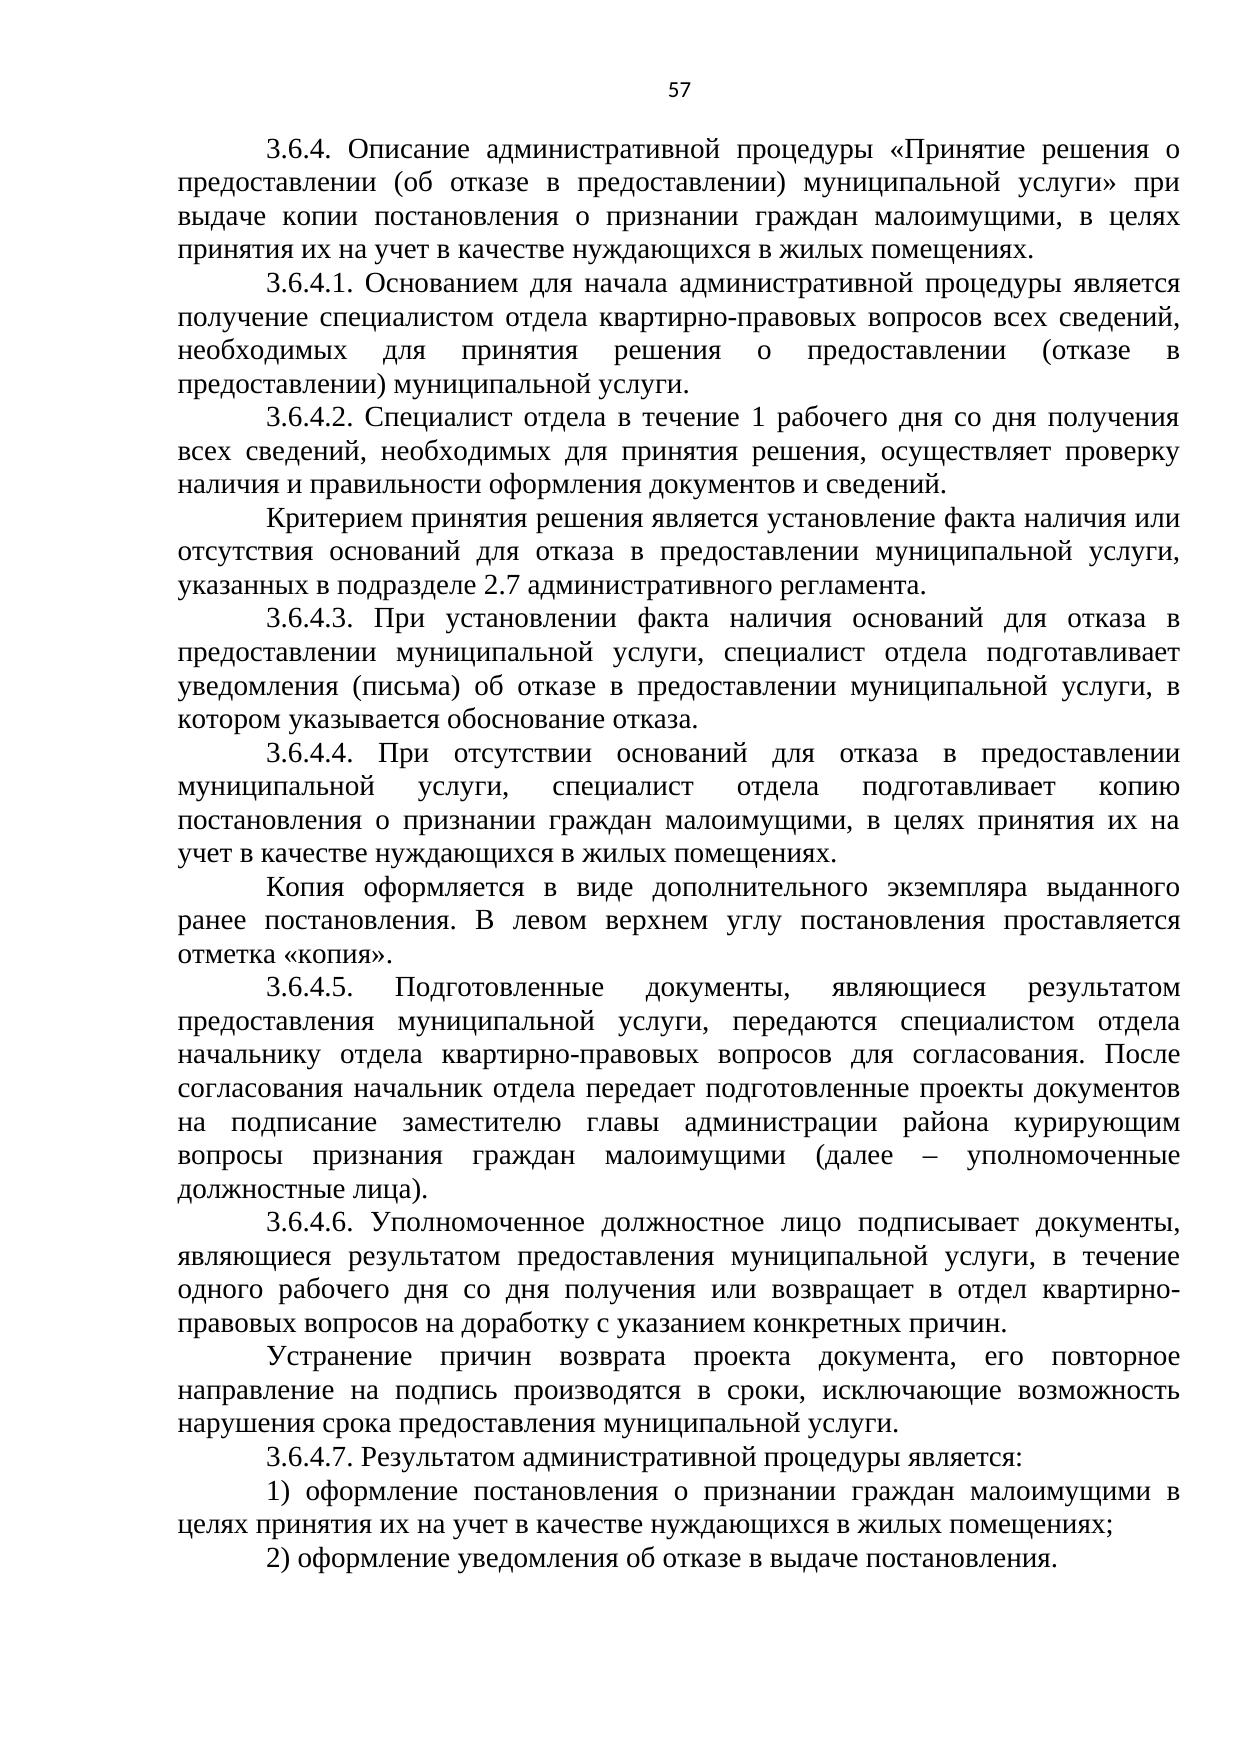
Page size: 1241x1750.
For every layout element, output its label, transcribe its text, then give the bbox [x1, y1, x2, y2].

text 3.6.4.6. Уполномоченное должностное лицо подписывает документы, являющиеся результатом предоставления муниципальной услуги, в течение одного рабочего дня со дня получения или возвращает в отдел квартирно-правовых вопросов на доработку с указанием конкретных причин. [177, 1204, 1181, 1338]
text 3.6.4.3. При установлении факта наличия оснований для отказа в предоставлении муниципальной услуги, специалист отдела подготавливает уведомления (письма) об отказе в предоставлении муниципальной услуги, в котором указывается обоснование отказа. [177, 601, 1181, 735]
text 3.6.4.1. Основанием для начала административной процедуры является получение специалистом отдела квартирно-правовых вопросов всех сведений, необходимых для принятия решения о предоставлении (отказе в предоставлении) муниципальной услуги. [177, 265, 1181, 399]
text 3.6.4.5. Подготовленные документы, являющиеся результатом предоставления муниципальной услуги, передаются специалистом отдела начальнику отдела квартирно-правовых вопросов для согласования. После согласования начальник отдела передает подготовленные проекты документов на подписание заместителю главы администрации района курирующим вопросы признания граждан малоимущими (далее – уполномоченные должностные лица). [177, 969, 1181, 1204]
text 3.6.4.7. Результатом административной процедуры является: [177, 1439, 1181, 1473]
text 2) оформление уведомления об отказе в выдаче постановления. [177, 1540, 1181, 1573]
text Критерием принятия решения является установление факта наличия или отсутствия оснований для отказа в предоставлении муниципальной услуги, указанных в подразделе 2.7 административного регламента. [177, 500, 1181, 601]
text 3.6.4. Описание административной процедуры «Принятие решения о предоставлении (об отказе в предоставлении) муниципальной услуги» при выдаче копии постановления о признании граждан малоимущими, в целях принятия их на учет в качестве нуждающихся в жилых помещениях. [177, 131, 1181, 265]
text 1) оформление постановления о признании граждан малоимущими в целях принятия их на учет в качестве нуждающихся в жилых помещениях; [177, 1473, 1181, 1540]
text 3.6.4.4. При отсутствии оснований для отказа в предоставлении муниципальной услуги, специалист отдела подготавливает копию постановления о признании граждан малоимущими, в целях принятия их на учет в качестве нуждающихся в жилых помещениях. [177, 735, 1181, 869]
text 3.6.4.2. Специалист отдела в течение 1 рабочего дня со дня получения всех сведений, необходимых для принятия решения, осуществляет проверку наличия и правильности оформления документов и сведений. [177, 399, 1181, 500]
text Устранение причин возврата проекта документа, его повторное направление на подпись производятся в сроки, исключающие возможность нарушения срока предоставления муниципальной услуги. [177, 1338, 1181, 1439]
text Копия оформляется в виде дополнительного экземпляра выданного ранее постановления. В левом верхнем углу постановления проставляется отметка «копия». [177, 869, 1181, 969]
